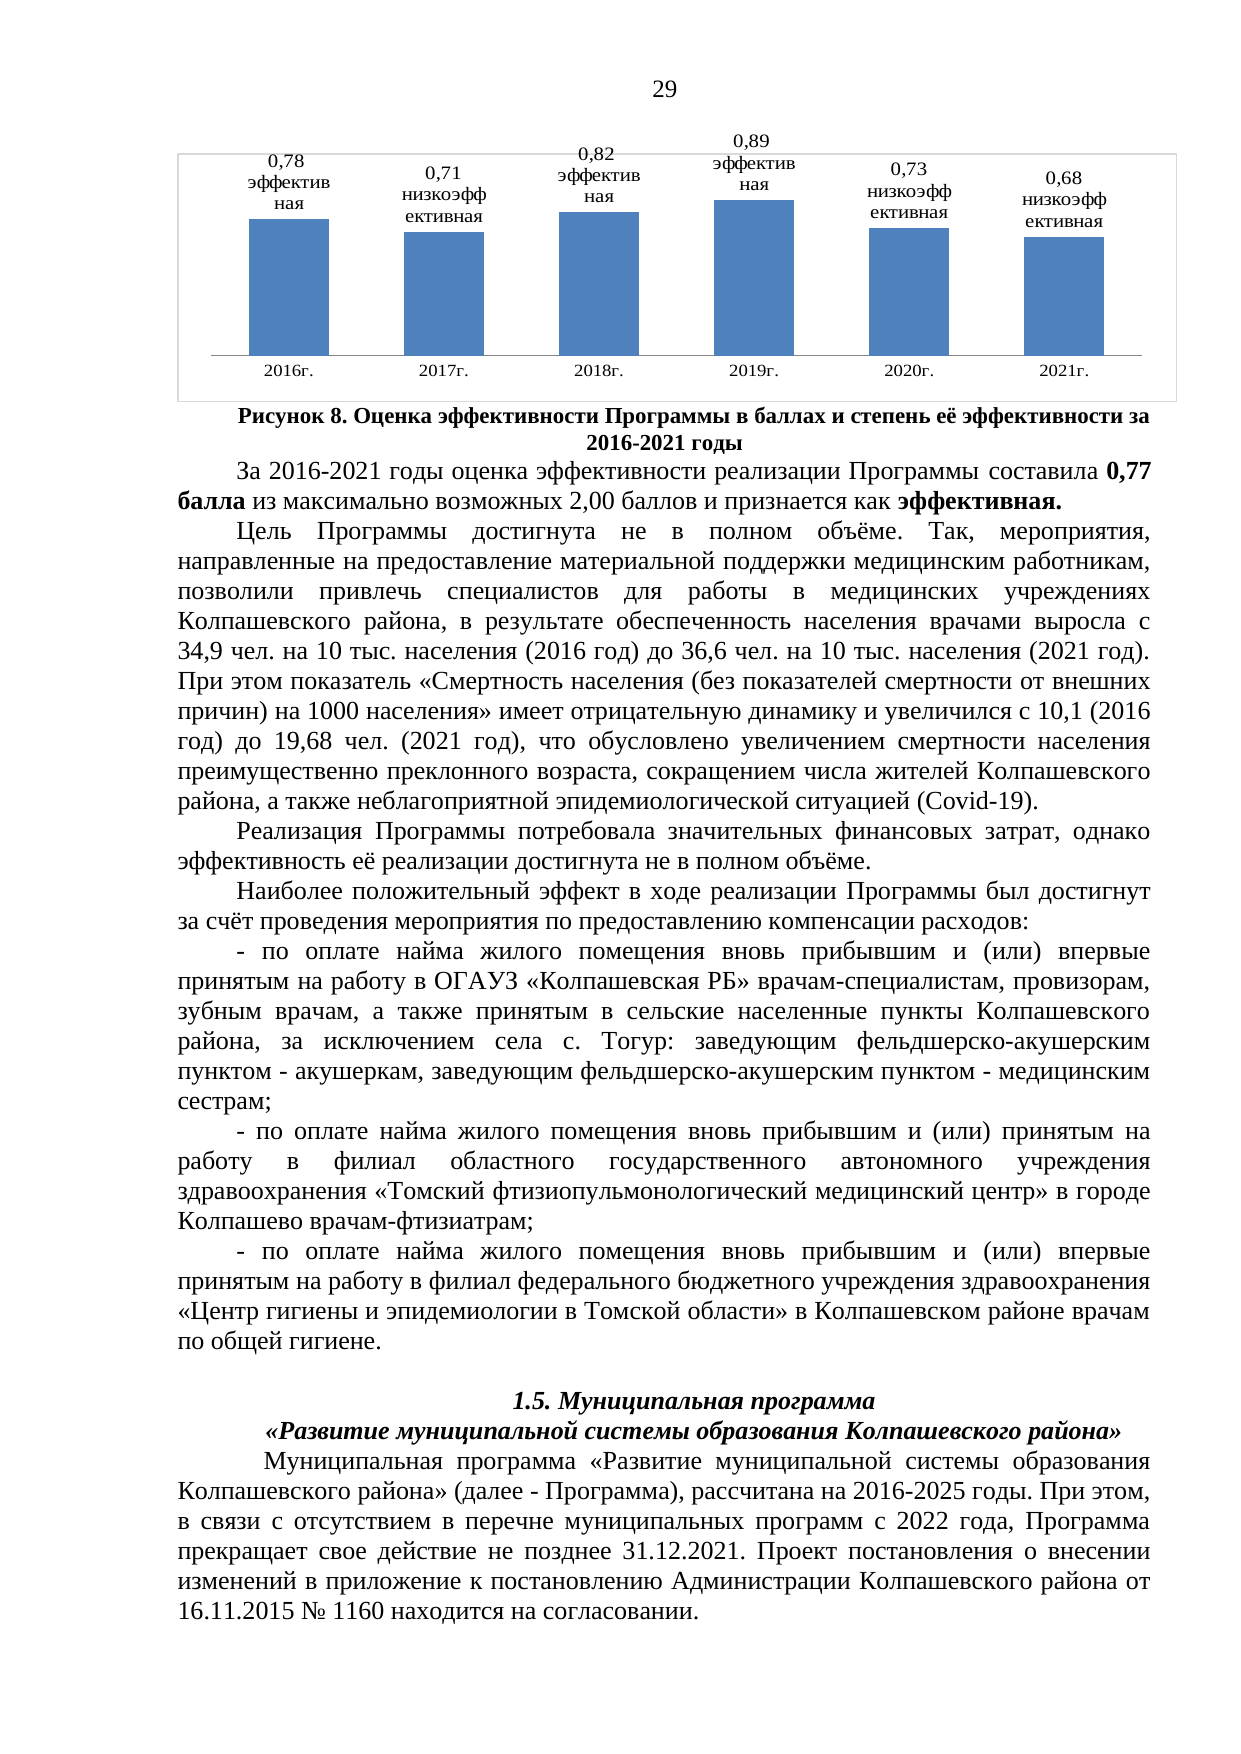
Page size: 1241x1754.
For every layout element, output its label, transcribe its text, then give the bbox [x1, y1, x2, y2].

text Наиболее положительный эффект в ходе реализации Программы был достигнут за счёт проведения мероприятия по предоставлению компенсации расходов: [177, 875, 1152, 935]
text Муниципальная программа «Развитие муниципальной системы образования Колпашевского района» (далее - Программа), рассчитана на 2016-2025 годы. При этом, в связи с отсутствием в перечне муниципальных программ с 2022 года, Программа прекращает свое действие не позднее 31.12.2021. Проект постановления о внесении изменений в приложение к постановлению Администрации Колпашевского района от 16.11.2015 № 1160 находится на согласовании. [177, 1445, 1152, 1625]
text - по оплате найма жилого помещения вновь прибывшим и (или) впервые принятым на работу в ОГАУЗ «Колпашевская РБ» врачам-специалистам, провизорам, зубным врачам, а также принятым в сельские населенные пункты Колпашевского района, за исключением села с. Тогур: заведующим фельдшерско-акушерским пунктом - акушеркам, заведующим фельдшерско-акушерским пунктом - медицинским сестрам; [177, 935, 1152, 1115]
text 1.5. Муниципальная программа [177, 1385, 1152, 1415]
text - по оплате найма жилого помещения вновь прибывшим и (или) впервые принятым на работу в филиал федерального бюджетного учреждения здравоохранения «Центр гигиены и эпидемиологии в Томской области» в Колпашевском районе врачам по общей гигиене. [177, 1235, 1152, 1355]
text - по оплате найма жилого помещения вновь прибывшим и (или) принятым на работу в филиал областного государственного автономного учреждения здравоохранения «Томский фтизиопульмонологический медицинский центр» в городе Колпашево врачам-фтизиатрам; [177, 1115, 1152, 1235]
text «Развитие муниципальной системы образования Колпашевского района» [177, 1415, 1152, 1445]
text Рисунок 8. Оценка эффективности Программы в баллах и степень её эффективности за 2016-2021 годы [177, 402, 1152, 455]
text За 2016-2021 годы оценка эффективности реализации Программы составила 0,77 балла из максимально возможных 2,00 баллов и признается как эффективная. [177, 455, 1152, 515]
text Цель Программы достигнута не в полном объёме. Так, мероприятия, направленные на предоставление материальной поддержки медицинским работникам, позволили привлечь специалистов для работы в медицинских учреждениях Колпашевского района, в результате обеспеченность населения врачами выросла с 34,9 чел. на 10 тыс. населения (2016 год) до 36,6 чел. на 10 тыс. населения (2021 год). При этом показатель «Смертность населения (без показателей смертности от внешних причин) на 1000 населения» имеет отрицательную динамику и увеличился с 10,1 (2016 год) до 19,68 чел. (2021 год), что обусловлено увеличением смертности населения преимущественно преклонного возраста, сокращением числа жителей Колпашевского района, а также неблагоприятной эпидемиологической ситуацией (Covid-19). [177, 515, 1152, 815]
text Реализация Программы потребовала значительных финансовых затрат, однако эффективность её реализации достигнута не в полном объёме. [177, 815, 1152, 875]
